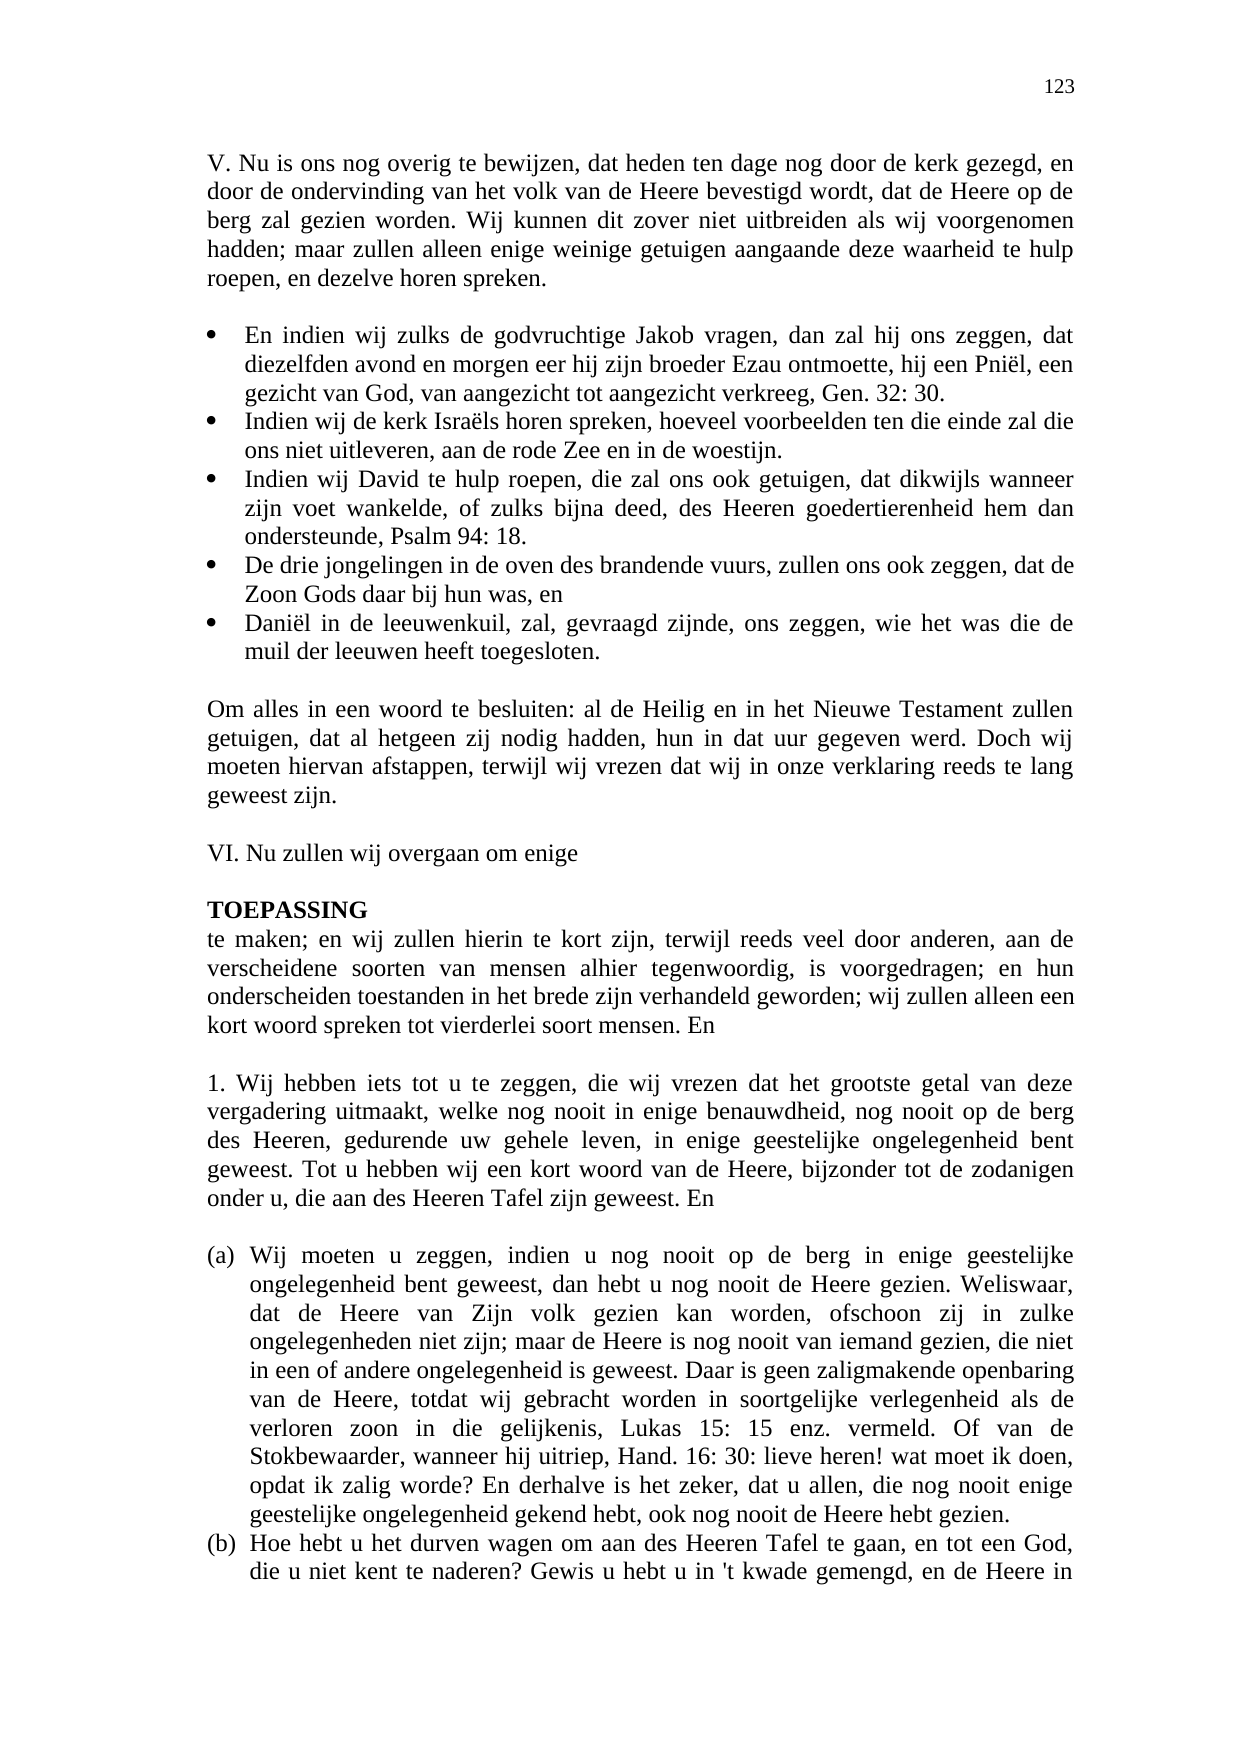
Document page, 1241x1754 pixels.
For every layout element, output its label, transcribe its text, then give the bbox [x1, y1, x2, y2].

text te maken; en wij zullen hierin te kort zijn, terwijl reeds veel door anderen, aan de verscheidene soorten van mensen alhier tegenwoordig, is voorgedragen; en hun onderscheiden toestanden in het brede zijn verhandeld geworden; wij zullen alleen een kort woord spreken tot vierderlei soort mensen. En [207, 924, 1075, 1039]
list De drie jongelingen in de oven des brandende vuurs, zullen ons ook zeggen, dat de Zoon Gods daar bij hun was, en [207, 550, 1075, 608]
list Indien wij David te hulp roepen, die zal ons ook getuigen, dat dikwijls wanneer zijn voet wankelde, of zulks bijna deed, des Heeren goedertierenheid hem dan ondersteunde, Psalm 94: 18. [207, 464, 1075, 550]
text Om alles in een woord te besluiten: al de Heilig en in het Nieuwe Testament zullen getuigen, dat al hetgeen zij nodig hadden, hun in dat uur gegeven werd. Doch wij moeten hiervan afstappen, terwijl wij vrezen dat wij in onze verklaring reeds te lang geweest zijn. [207, 694, 1075, 809]
text V. Nu is ons nog overig te bewijzen, dat heden ten dage nog door de kerk gezegd, en door de ondervinding van het volk van de Heere bevestigd wordt, dat de Heere op de berg zal gezien worden. Wij kunnen dit zover niet uitbreiden als wij voorgenomen hadden; maar zullen alleen enige weinige getuigen aangaande deze waarheid te hulp roepen, en dezelve horen spreken. [207, 148, 1075, 291]
list Daniël in de leeuwenkuil, zal, gevraagd zijnde, ons zeggen, wie het was die de muil der leeuwen heeft toegesloten. [207, 608, 1075, 665]
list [207, 1528, 1075, 1585]
text 1. Wij hebben iets tot u te zeggen, die wij vrezen dat het grootste getal van deze vergadering uitmaakt, welke nog nooit in enige benauwdheid, nog nooit op de berg des Heeren, gedurende uw gehele leven, in enige geestelijke ongelegenheid bent geweest. Tot u hebben wij een kort woord van de Heere, bijzonder tot de zodanigen onder u, die aan des Heeren Tafel zijn geweest. En [207, 1068, 1075, 1211]
list Indien wij de kerk Israëls horen spreken, hoeveel voorbeelden ten die einde zal die ons niet uitleveren, aan de rode Zee en in de woestijn. [207, 406, 1075, 464]
subtitle TOEPASSING [207, 895, 1075, 924]
text VI. Nu zullen wij overgaan om enige [207, 838, 1075, 866]
list En indien wij zulks de godvruchtige Jakob vragen, dan zal hij ons zeggen, dat diezelfden avond en morgen eer hij zijn broeder Ezau ontmoette, hij een Pniël, een gezicht van God, van aangezicht tot aangezicht verkreeg, Gen. 32: 30. [207, 320, 1075, 406]
list Wij moeten u zeggen, indien u nog nooit op de berg in enige geestelijke ongelegenheid bent geweest, dan hebt u nog nooit de Heere gezien. Weliswaar, dat de Heere van Zijn volk gezien kan worden, ofschoon zij in zulke ongelegenheden niet zijn; maar de Heere is nog nooit van iemand gezien, die niet in een of andere ongelegenheid is geweest. Daar is geen zaligmakende openbaring van de Heere, totdat wij gebracht worden in soortgelijke verlegenheid als de verloren zoon in die gelijkenis, Lukas 15: 15 enz. vermeld. Of van de Stokbewaarder, wanneer hij uitriep, Hand. 16: 30: lieve heren! wat moet ik doen, opdat ik zalig worde? En derhalve is het zeker, dat u allen, die nog nooit enige geestelijke ongelegenheid gekend hebt, ook nog nooit de Heere hebt gezien. [207, 1240, 1075, 1528]
